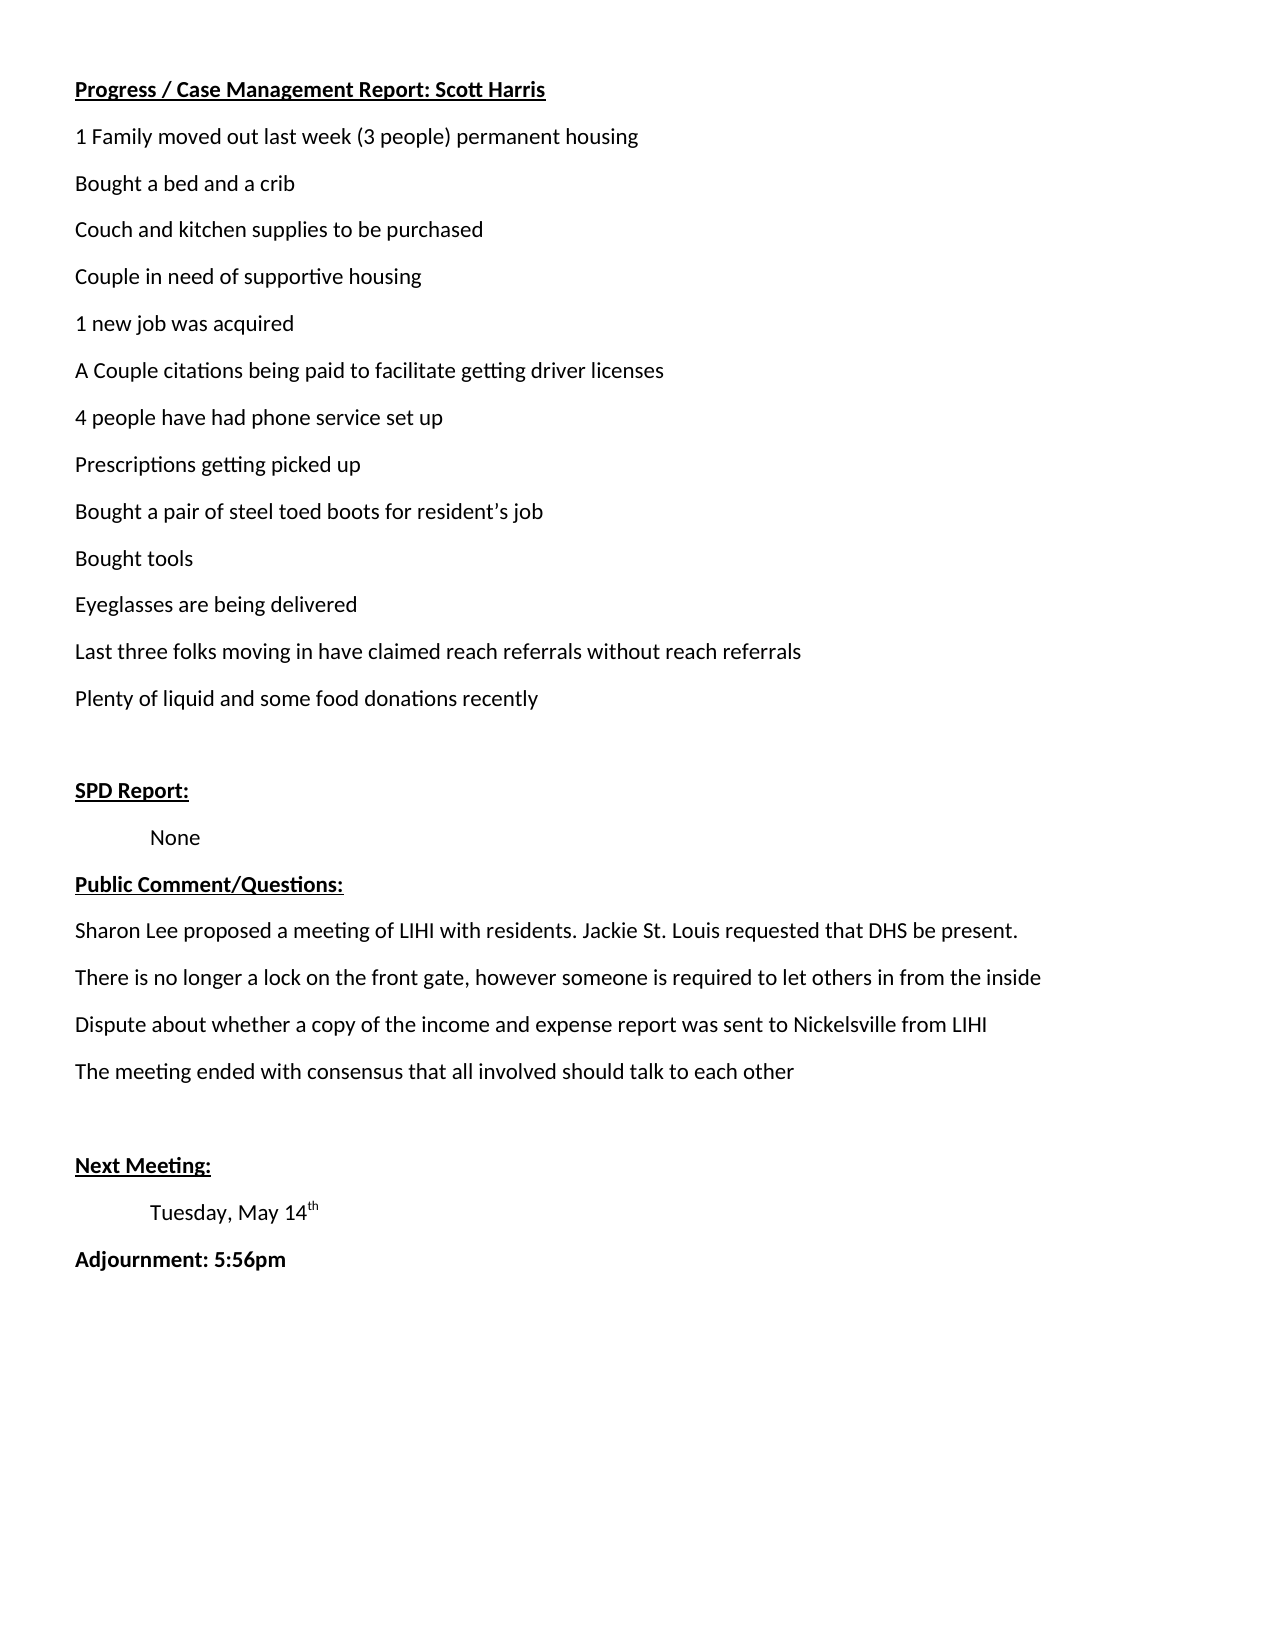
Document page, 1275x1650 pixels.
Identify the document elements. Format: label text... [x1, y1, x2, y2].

text Progress / Case Management Report: Scott Harris [75, 75, 1200, 103]
text 4 people have had phone service set up [75, 403, 1200, 431]
text The meeting ended with consensus that all involved should talk to each other [75, 1057, 1200, 1085]
text 1 new job was acquired [75, 309, 1200, 337]
text 1 Family moved out last week (3 people) permanent housing [75, 122, 1200, 150]
text Next Meeting: [75, 1151, 1200, 1179]
text Adjournment: 5:56pm [75, 1245, 1200, 1273]
text SPD Report: [75, 776, 1200, 804]
text Bought a pair of steel toed boots for resident’s job [75, 497, 1200, 525]
text Bought a bed and a crib [75, 169, 1200, 197]
text Couch and kitchen supplies to be purchased [75, 216, 1200, 244]
text Public Comment/Questions: [75, 870, 1200, 898]
text None [75, 823, 1200, 851]
text Plenty of liquid and some food donations recently [75, 684, 1200, 712]
text Tuesday, May 14th [75, 1198, 1200, 1226]
text Bought tools [75, 544, 1200, 572]
text Couple in need of supportive housing [75, 262, 1200, 291]
text Eyeglasses are being delivered [75, 591, 1200, 619]
text Prescriptions getting picked up [75, 450, 1200, 478]
text Dispute about whether a copy of the income and expense report was sent to Nickelsville from LIHI [75, 1010, 1200, 1038]
text Sharon Lee proposed a meeting of LIHI with residents. Jackie St. Louis requested that DHS be present. [75, 917, 1200, 944]
text A Couple citations being paid to facilitate getting driver licenses [75, 356, 1200, 384]
text Last three folks moving in have claimed reach referrals without reach referrals [75, 637, 1200, 666]
text There is no longer a lock on the front gate, however someone is required to let others in from the inside [75, 963, 1200, 991]
